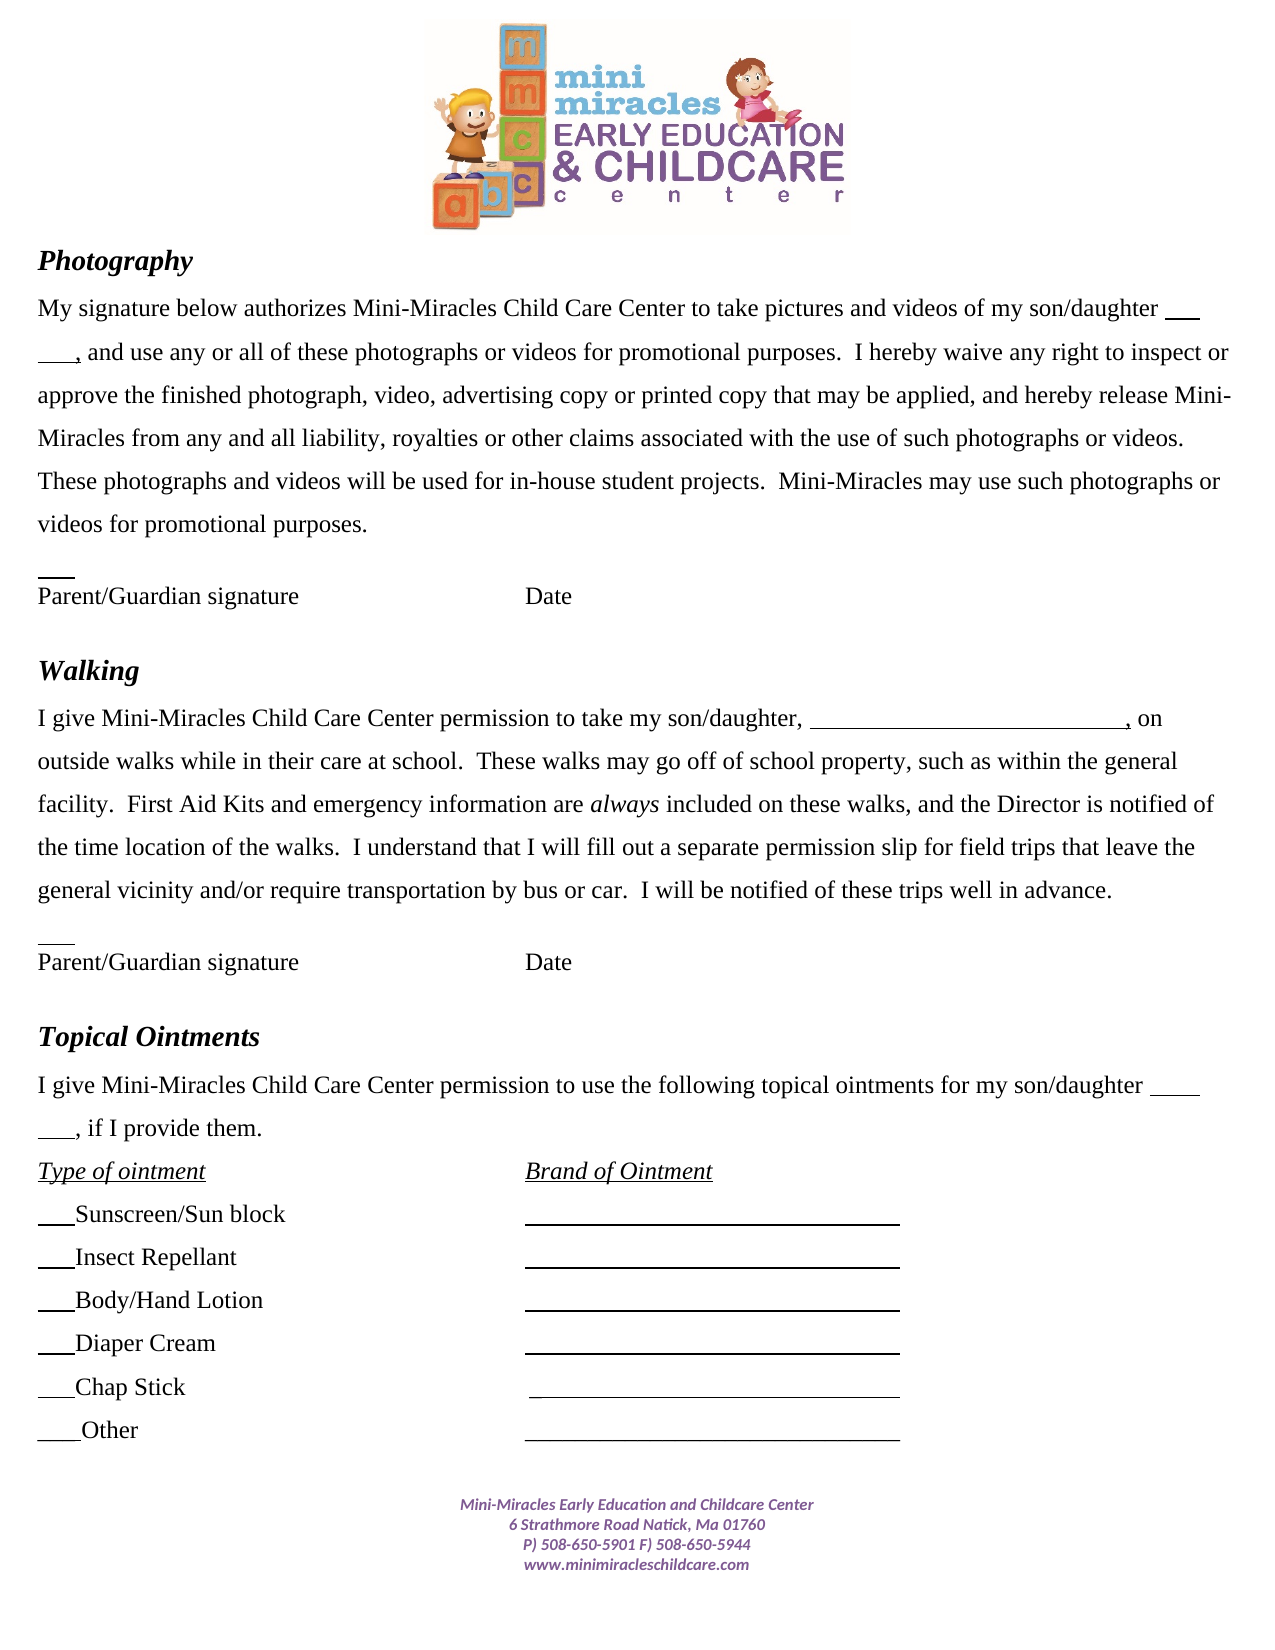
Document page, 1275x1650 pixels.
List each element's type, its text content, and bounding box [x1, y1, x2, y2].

text Walking [37, 653, 1237, 686]
text Topical Ointments [37, 1019, 1237, 1053]
text Parent/Guardian signature Date [37, 581, 1237, 610]
text Parent/Guardian signature Date [37, 947, 1237, 976]
picture [424, 19, 851, 235]
text I give permission to use the following topical ointments for my son/daughter , if I provide them. [37, 1070, 1237, 1142]
text Diaper Cream [37, 1328, 1237, 1357]
text I give permission to take my son/daughter, , on outside walks while in their care at school. These walks may go off of school property, such as within the general facility. First Aid Kits and emergency information are always included on these walks, and the Director is notified of the time location of the walks. I understand that I will fill out a separate permission slip for field trips that leave the general vicinity and/or require transportation by bus or car. I will be notified of these trips well in advance. [37, 703, 1237, 904]
text ___ Other ______________________________ [37, 1415, 1237, 1443]
text My signature below authorizes to take pictures and videos of my son/daughter , and use any or all of these photographs or videos for promotional purposes. I hereby waive any right to inspect or approve the finished photograph, video, advertising copy or printed copy that may be applied, and hereby release Mini-Miracles from any and all liability, royalties or other claims associated with the use of such photographs or videos. These photographs and videos will be used for in-house student projects. Mini-Miracles may use such photographs or videos for promotional purposes. [37, 293, 1237, 538]
text Insect Repellant [37, 1242, 1237, 1271]
text Chap Stick _ [37, 1372, 1237, 1400]
text Body/Hand Lotion [37, 1285, 1237, 1314]
text Sunscreen/Sun block [37, 1199, 1237, 1228]
text Photography [37, 243, 1237, 277]
text Type of ointment Brand of Ointment [37, 1156, 1237, 1185]
